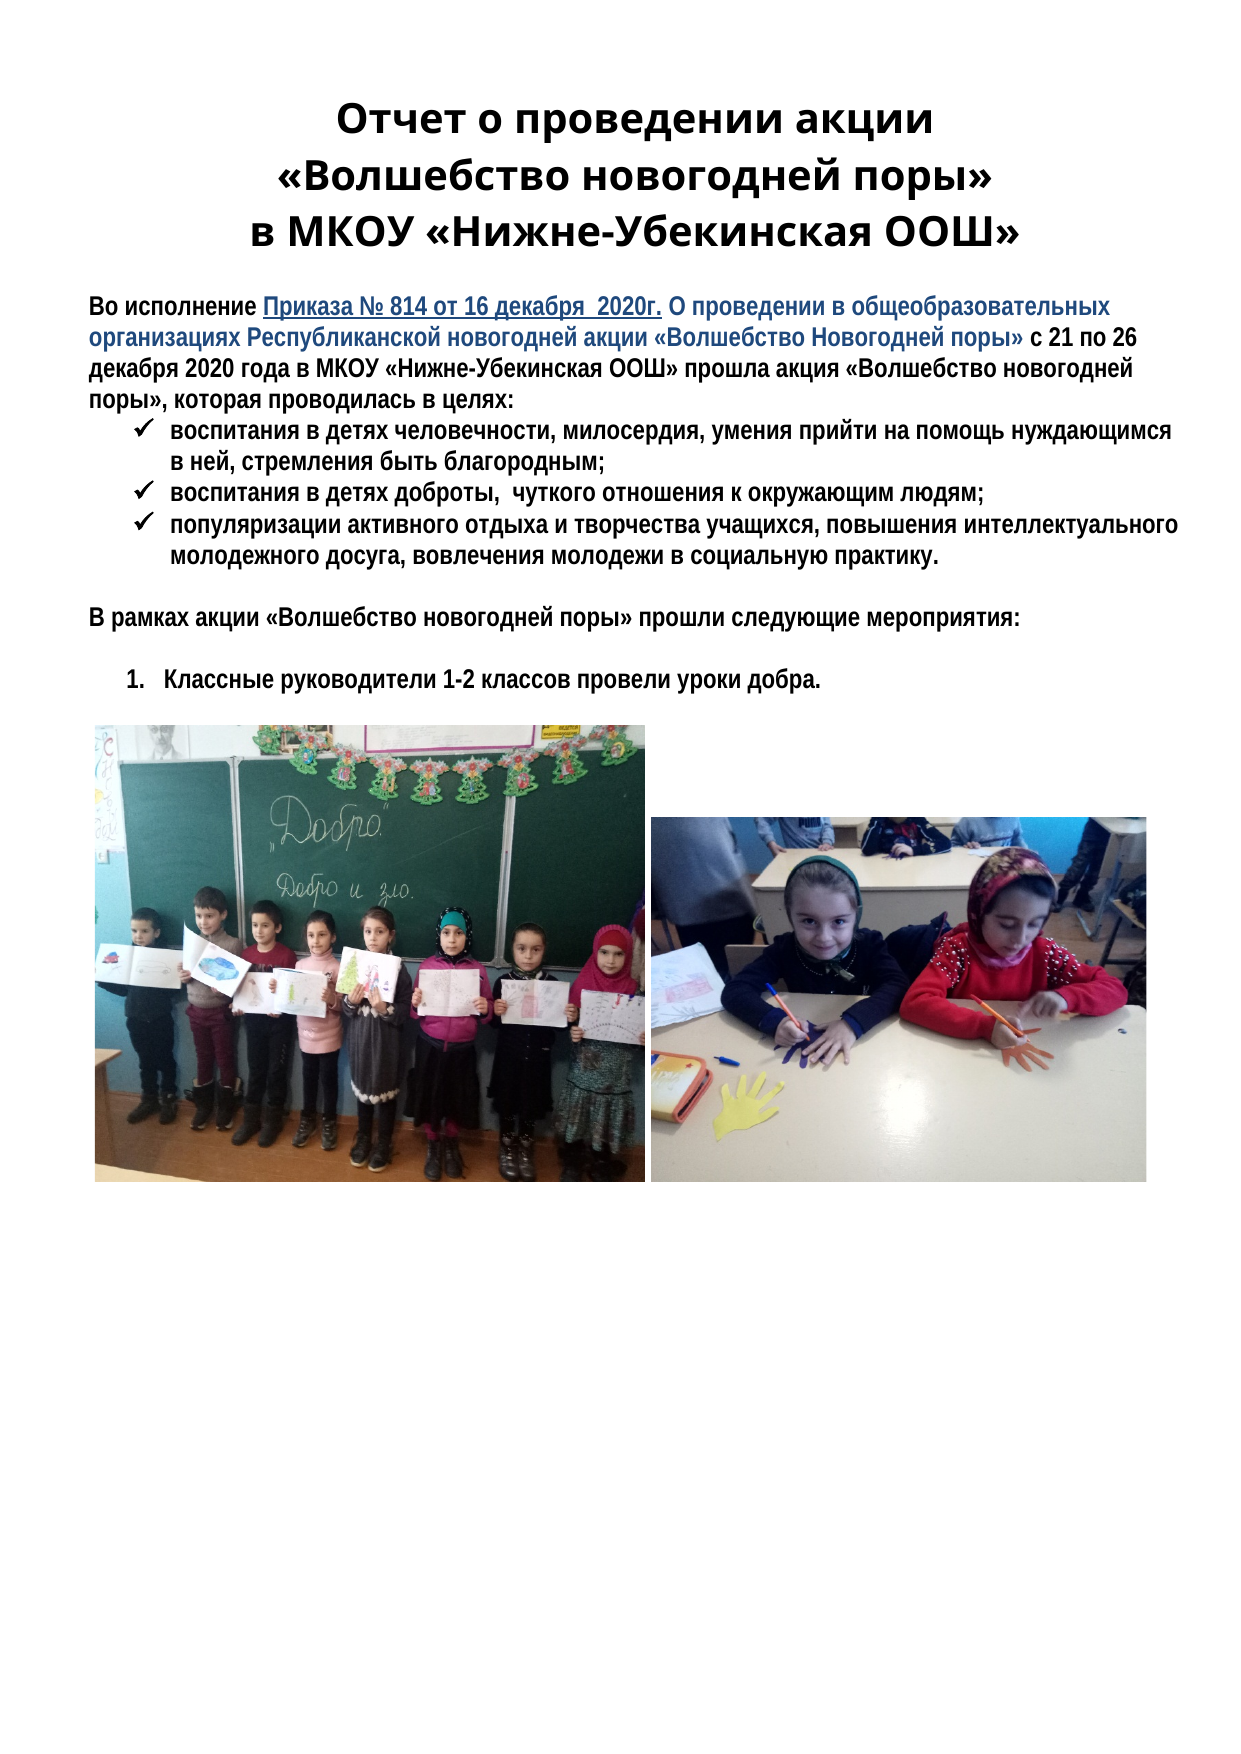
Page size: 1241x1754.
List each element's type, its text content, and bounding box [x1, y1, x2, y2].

text в МКОУ «Нижне-Убекинская ООШ» [89, 202, 1181, 259]
list Классные руководители 1-2 классов провели уроки добра. [126, 663, 1181, 694]
list популяризации активного отдыха и творчества учащихся, повышения интеллектуального молодежного досуга, вовлечения молодежи в социальную практику. [132, 508, 1181, 570]
text В рамках акции «Волшебство новогодней поры» прошли следующие мероприятия: [89, 601, 1181, 632]
list воспитания в детях доброты, чуткого отношения к окружающим людям; [132, 476, 1181, 508]
text «Волшебство новогодней поры» [89, 145, 1181, 202]
text Отчет о проведении акции [89, 89, 1181, 145]
picture [651, 817, 1147, 1182]
text Во исполнение Приказа № 814 от 16 декабря 2020г. О проведении в общеобразовательных организациях Республиканской новогодней акции «Волшебство Новогодней поры» с 21 по 26 декабря 2020 года в МКОУ «Нижне-Убекинская ООШ» прошла акция «Волшебство новогодней поры», которая проводилась в целях: [89, 290, 1181, 414]
picture [94, 725, 645, 1182]
list воспитания в детях человечности, милосердия, умения прийти на помощь нуждающимся в ней, стремления быть благородным; [132, 414, 1181, 476]
